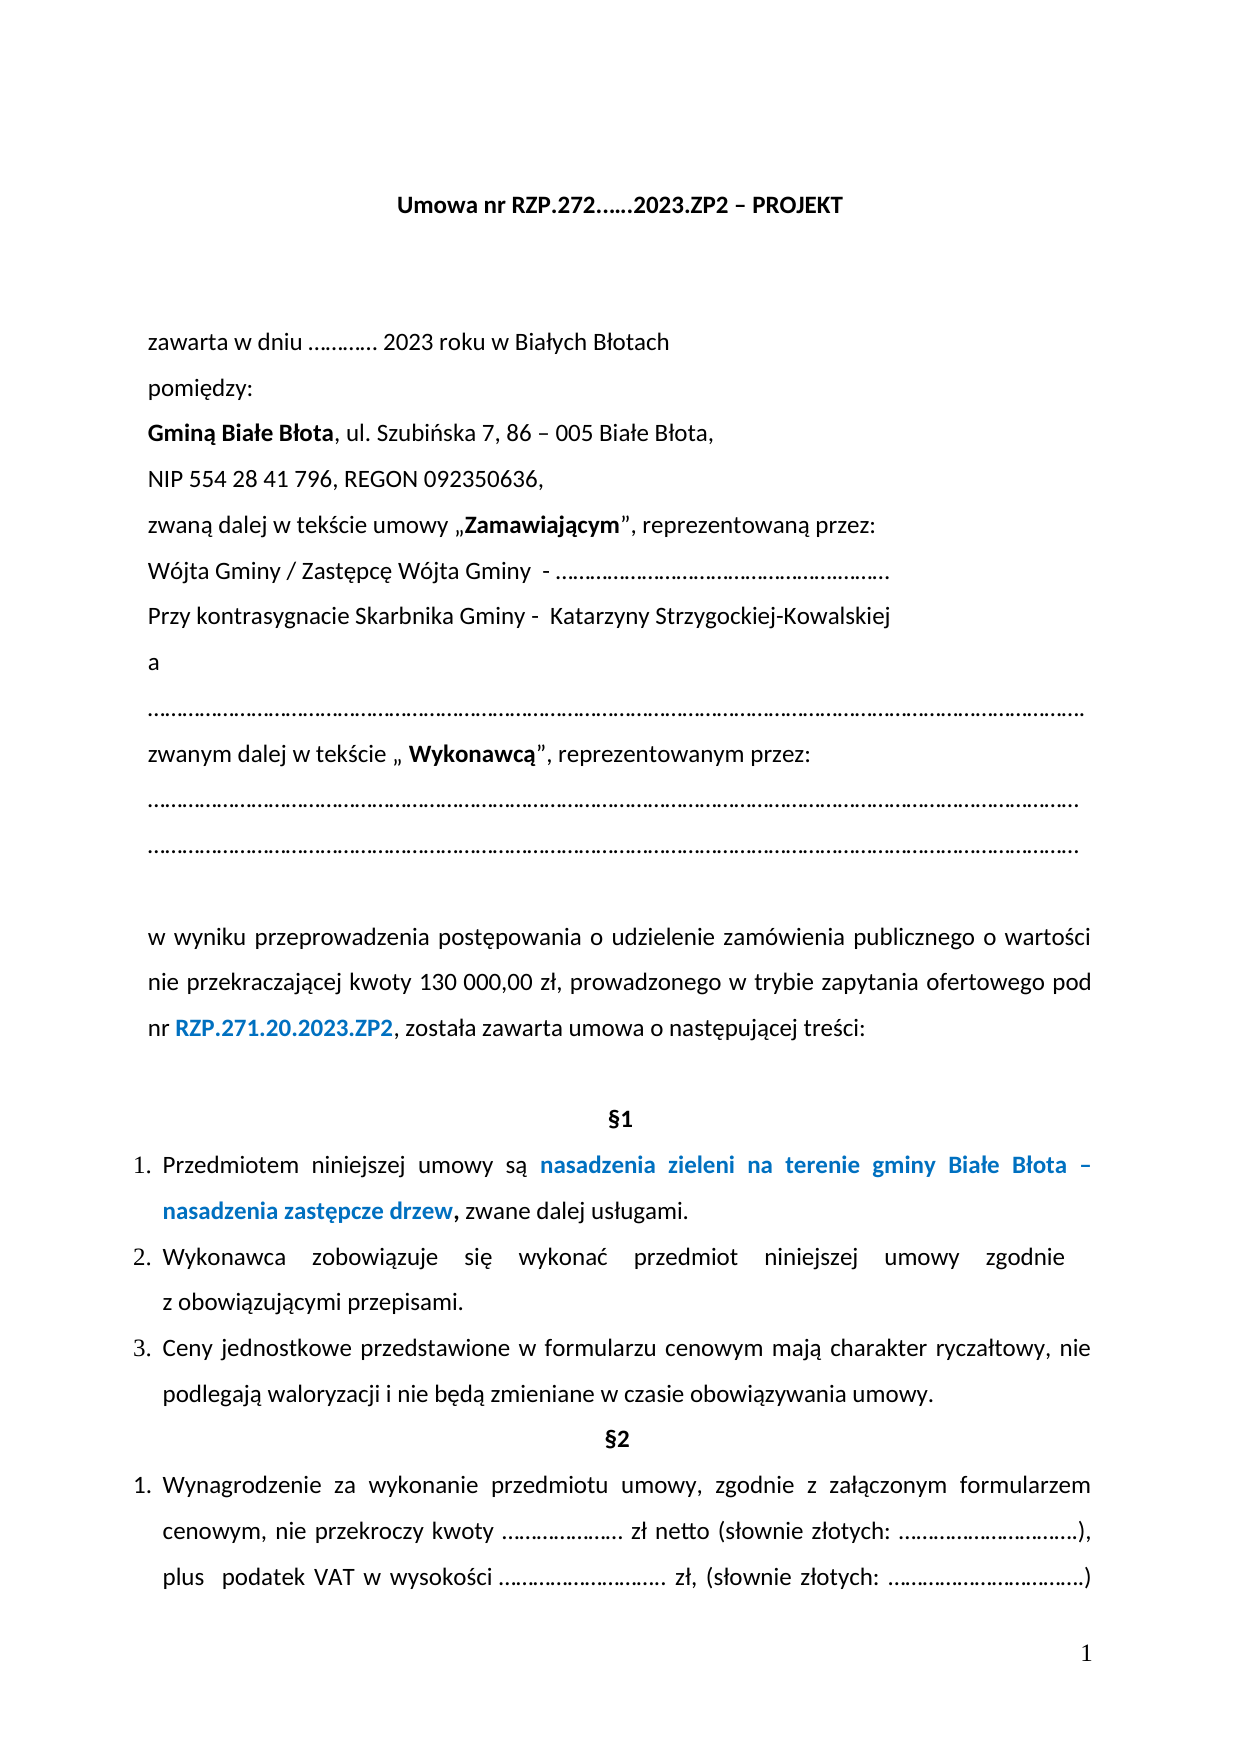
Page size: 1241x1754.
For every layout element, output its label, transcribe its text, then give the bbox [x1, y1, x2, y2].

text zawarta w dniu ………… 2023 roku w Białych Błotach [148, 326, 1092, 357]
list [133, 1469, 1092, 1591]
text w wyniku przeprowadzenia postępowania o udzielenie zamówienia publicznego o wartości nie przekraczającej kwoty 130 000,00 zł, prowadzonego w trybie zapytania ofertowego pod nr RZP.271.20.2023.ZP2, została zawarta umowa o następującej treści: [148, 921, 1092, 1043]
text zwaną dalej w tekście umowy „Zamawiającym”, reprezentowaną przez: [148, 509, 1092, 539]
text Wójta Gminy / Zastępcę Wójta Gminy - ………………………………………….……… [148, 555, 1085, 585]
text a [148, 646, 974, 677]
list Ceny jednostkowe przedstawione w formularzu cenowym mają charakter ryczałtowy, nie podlegają waloryzacji i nie będą zmieniane w czasie obowiązywania umowy. [133, 1332, 1092, 1408]
text pomiędzy: [148, 372, 1092, 402]
text NIP 554 28 41 796, REGON 092350636, [148, 463, 1092, 494]
text Gminą Białe Błota, ul. Szubińska 7, 86 – 005 Białe Błota, [148, 418, 1092, 448]
text ………………………………………………………………………………………………………………………………………………. [148, 692, 1092, 722]
text Przy kontrasygnacie Skarbnika Gminy - Katarzyny Strzygockiej-Kowalskiej [148, 601, 1085, 631]
text ……………………………………………………………………………………………………………………………………………………………………………………………………………………………………………………………………………………………… [148, 783, 1092, 860]
text Umowa nr RZP.272..….2023.ZP2 – PROJEKT [148, 189, 1092, 219]
list Wykonawca zobowiązuje się wykonać przedmiot niniejszej umowy zgodnie z obowiązującymi przepisami. [133, 1241, 1092, 1317]
list Przedmiotem niniejszej umowy są nasadzenia zieleni na terenie gminy Białe Błota – nasadzenia zastępcze drzew, zwane dalej usługami. [133, 1149, 1092, 1226]
text §1 [148, 1103, 1092, 1134]
text zwanym dalej w tekście „ Wykonawcą”, reprezentowanym przez: [148, 738, 1092, 768]
text §2 [148, 1424, 1086, 1454]
